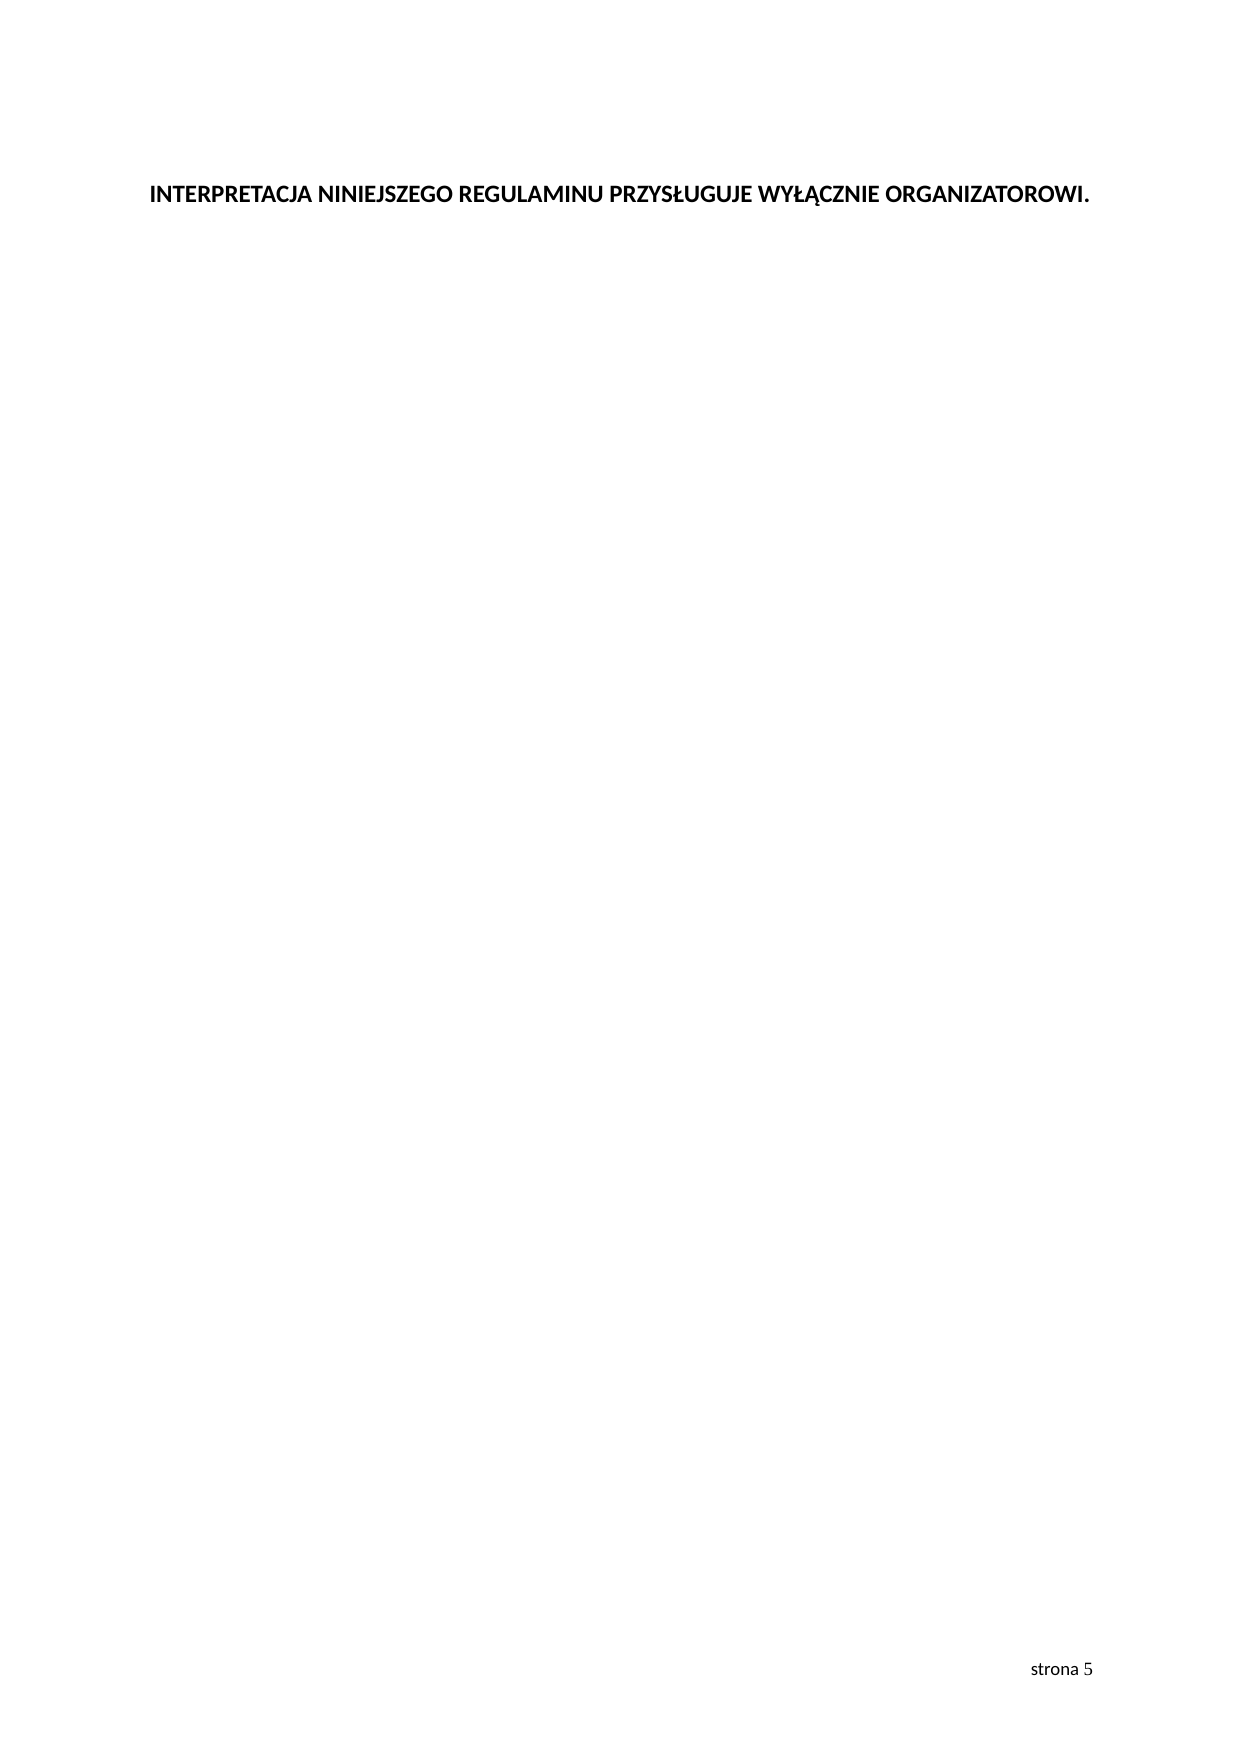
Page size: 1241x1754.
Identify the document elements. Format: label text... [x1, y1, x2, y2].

text INTERPRETACJA NINIEJSZEGO REGULAMINU PRZYSŁUGUJE WYŁĄCZNIE ORGANIZATOROWI. [148, 178, 1093, 209]
